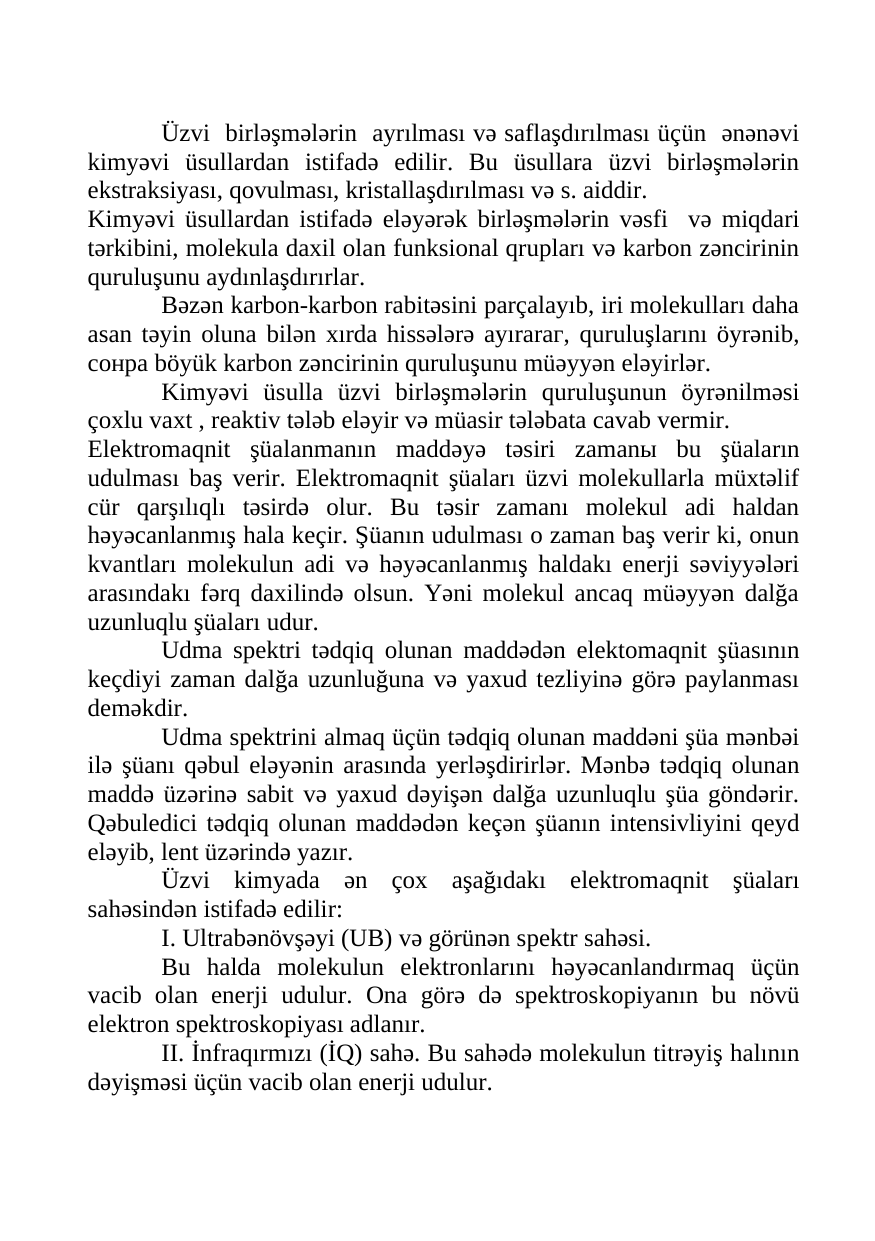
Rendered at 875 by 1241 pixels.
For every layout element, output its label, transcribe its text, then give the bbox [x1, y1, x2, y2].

text Üzvi kimyada ən çox aşağıdakı elektromaqnit şüaları sahəsindən istifadə edilir: [87, 866, 800, 923]
text II. İnfraqırmızı (İQ) sahə. Bu sahədə molekulun titrəyiş halının dəyişməsi üçün vacib olan enerji udulur. [87, 1038, 800, 1096]
text Üzvi birləşmələrin ayrılması və saflaşdırılması üçün ənənəvi kimyəvi üsullardan istifadə edilir. Bu üsullara üzvi birləşmələrin ekstraksiyası, qovulması, kristallaşdırılması və s. aiddir. [87, 118, 800, 204]
text Kimyəvi üsullardan istifadə eləyərək birləşmələrin vəsfi və miqdari tərkibini, molekula daxil olan funksional qrupları və karbon zəncirinin quruluşunu aydınlaşdırırlar. [87, 204, 800, 291]
text Kimyəvi üsulla üzvi birləşmələrin quruluşunun öyrənilməsi çoxlu vaxt , reaktiv tələb eləyir və müasir tələbata cavab vermir. [87, 377, 800, 434]
text I. Ultrabənövşəyi (UB) və görünən spektr sahəsi. [87, 923, 800, 952]
text Bəzən karbon-karbon rabitəsini parçalayıb, iri molekulları daha asan təyin oluna bilən xırda hissələrə ayırаrаг, quruluşlarını öyrənib, сонра böyük karbon zəncirinin quruluşunu müəyyən eləyirlər. [87, 291, 800, 377]
text Elektromaqnit şüalanmanın maddəyə təsiri zamanы bu şüaların udulması baş verir. Elektromaqnit şüaları üzvi molekullarla müxtəlif cür qarşılıqlı təsirdə olur. Bu təsir zamanı molekul adi haldan həyəcanlanmış hala keçir. Şüanın udulması o zaman baş verir ki, onun kvantları molekulun adi və həyəcanlanmış haldakı enerji səviyyələri arasındakı fərq daxilində olsun. Yəni molekul ancaq müəyyən dalğa uzunluqlu şüaları udur. [87, 434, 800, 636]
text Udma spektri tədqiq olunan maddədən elektomaqnit şüasının keçdiyi zaman dalğa uzunluğuna və yaxud tezliyinə görə paylanması deməkdir. [87, 636, 800, 722]
text Bu halda molekulun elektronlarını həyəcanlandırmaq üçün vacib olan enerji udulur. Ona görə də spektroskopiyanın bu növü elektron spektroskopiyası adlanır. [87, 952, 800, 1038]
text Udma spektrini almaq üçün tədqiq olunan maddəni şüa mənbəi ilə şüanı qəbul eləyənin arasında yerləşdirirlər. Mənbə tədqiq olunan maddə üzərinə sabit və yaxud dəyişən dalğa uzunluqlu şüa göndərir. Qəbuledici tədqiq olunan maddədən keçən şüanın intensivliyini qeyd eləyib, lent üzərində yazır. [87, 722, 800, 866]
